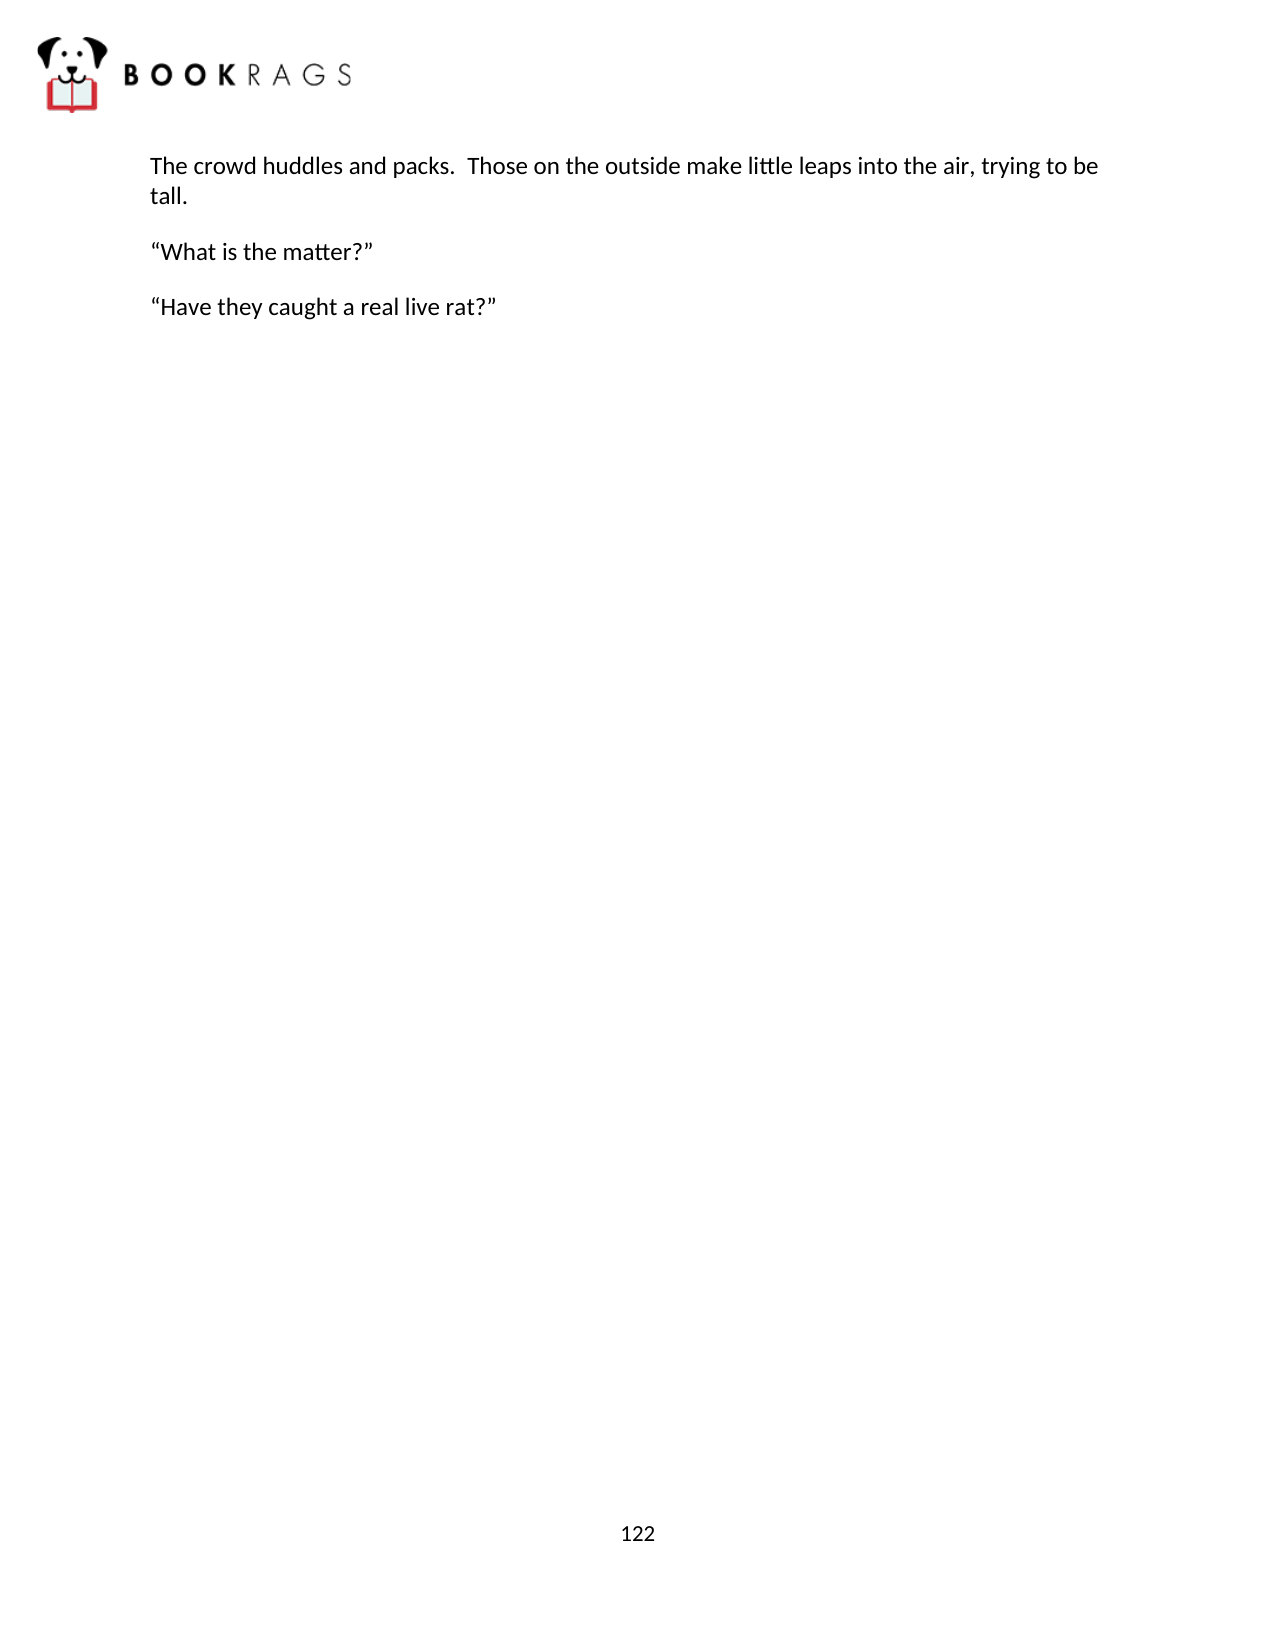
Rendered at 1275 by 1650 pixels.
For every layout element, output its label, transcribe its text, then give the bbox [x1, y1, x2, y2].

text “Have they caught a real live rat?” [150, 292, 1125, 322]
picture [37, 37, 351, 113]
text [150, 150, 1125, 211]
text “What is the matter?” [150, 236, 1125, 267]
